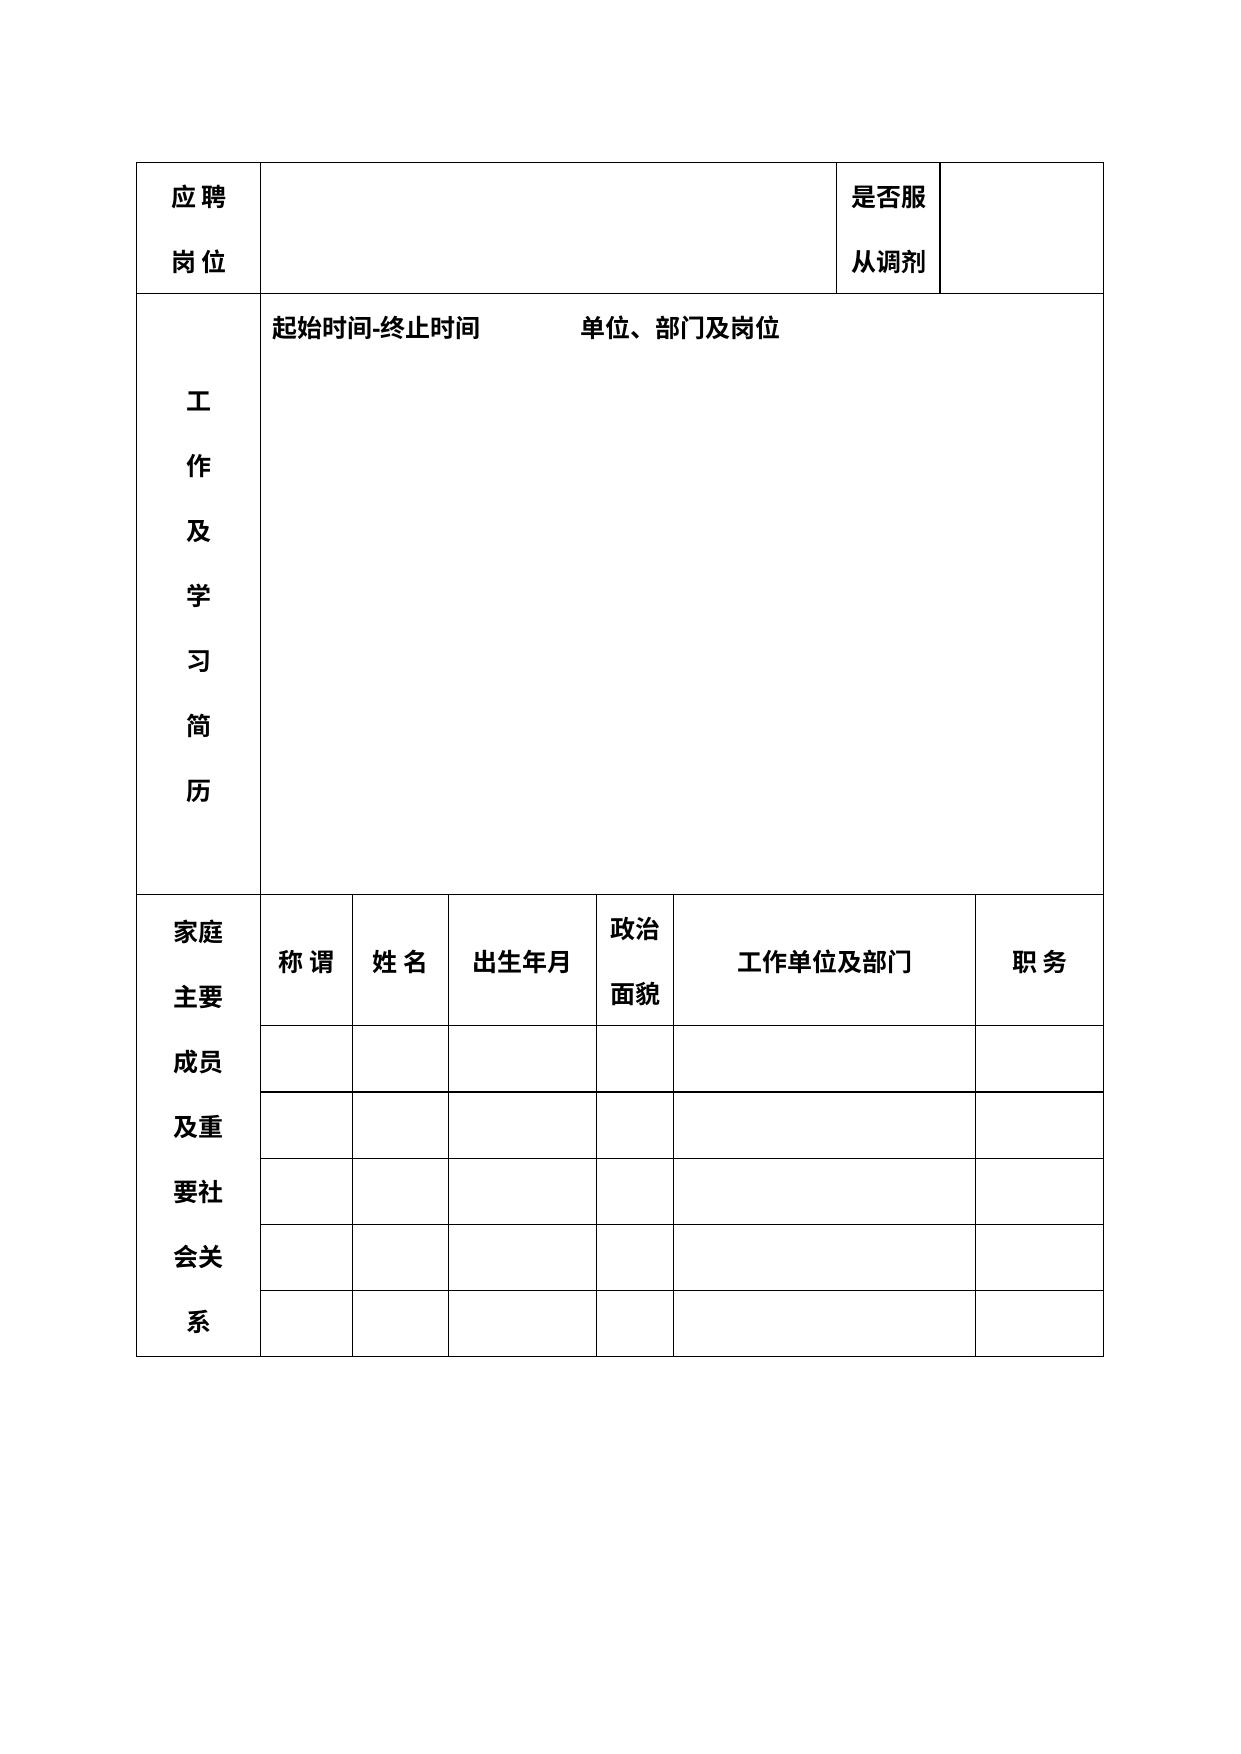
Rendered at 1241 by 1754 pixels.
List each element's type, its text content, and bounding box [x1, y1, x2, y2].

table_cell [449, 1225, 596, 1289]
table_cell 是否服从调剂 [837, 163, 939, 293]
table_cell [976, 1026, 1103, 1091]
table_cell [449, 1093, 596, 1157]
table_cell 出生年月 [449, 895, 596, 1025]
table_cell 职 务 [976, 895, 1103, 1025]
table_cell [261, 1093, 352, 1157]
table_cell [976, 1093, 1103, 1157]
table_cell [449, 1026, 596, 1091]
table_cell [976, 1225, 1103, 1289]
table_cell [674, 1093, 975, 1157]
table_cell [261, 1291, 352, 1356]
table_cell [353, 1159, 448, 1223]
table_cell 工 作 及 学 习 简 历 [137, 294, 260, 894]
table_cell [674, 1026, 975, 1091]
table_cell 姓 名 [353, 895, 448, 1025]
table_cell [674, 1225, 975, 1289]
table_cell [597, 1093, 673, 1157]
table_cell [261, 163, 836, 293]
table_cell [353, 1225, 448, 1289]
table_cell [353, 1026, 448, 1091]
table_cell [597, 1159, 673, 1223]
table_cell [597, 1026, 673, 1091]
table_cell [597, 1225, 673, 1289]
table_cell [261, 1026, 352, 1091]
table_cell [976, 1159, 1103, 1223]
table_cell 应 聘 岗 位 [137, 163, 260, 293]
table_cell [674, 1291, 975, 1356]
table_cell [941, 163, 1103, 293]
table_cell 起始时间-终止时间 单位、部门及岗位 [261, 294, 1103, 894]
table_cell 家庭 主要 成员 及重 要社 会关 系 [137, 895, 260, 1356]
table_cell [976, 1291, 1103, 1356]
table_cell [674, 1159, 975, 1223]
table_cell [261, 1159, 352, 1223]
table_cell 称 谓 [261, 895, 352, 1025]
table_cell [449, 1159, 596, 1223]
table_cell [449, 1291, 596, 1356]
table_cell [261, 1225, 352, 1289]
table_cell [353, 1093, 448, 1157]
table_cell 工作单位及部门 [674, 895, 975, 1025]
table_cell [353, 1291, 448, 1356]
table_cell [597, 1291, 673, 1356]
table_cell 政治面貌 [597, 895, 673, 1025]
